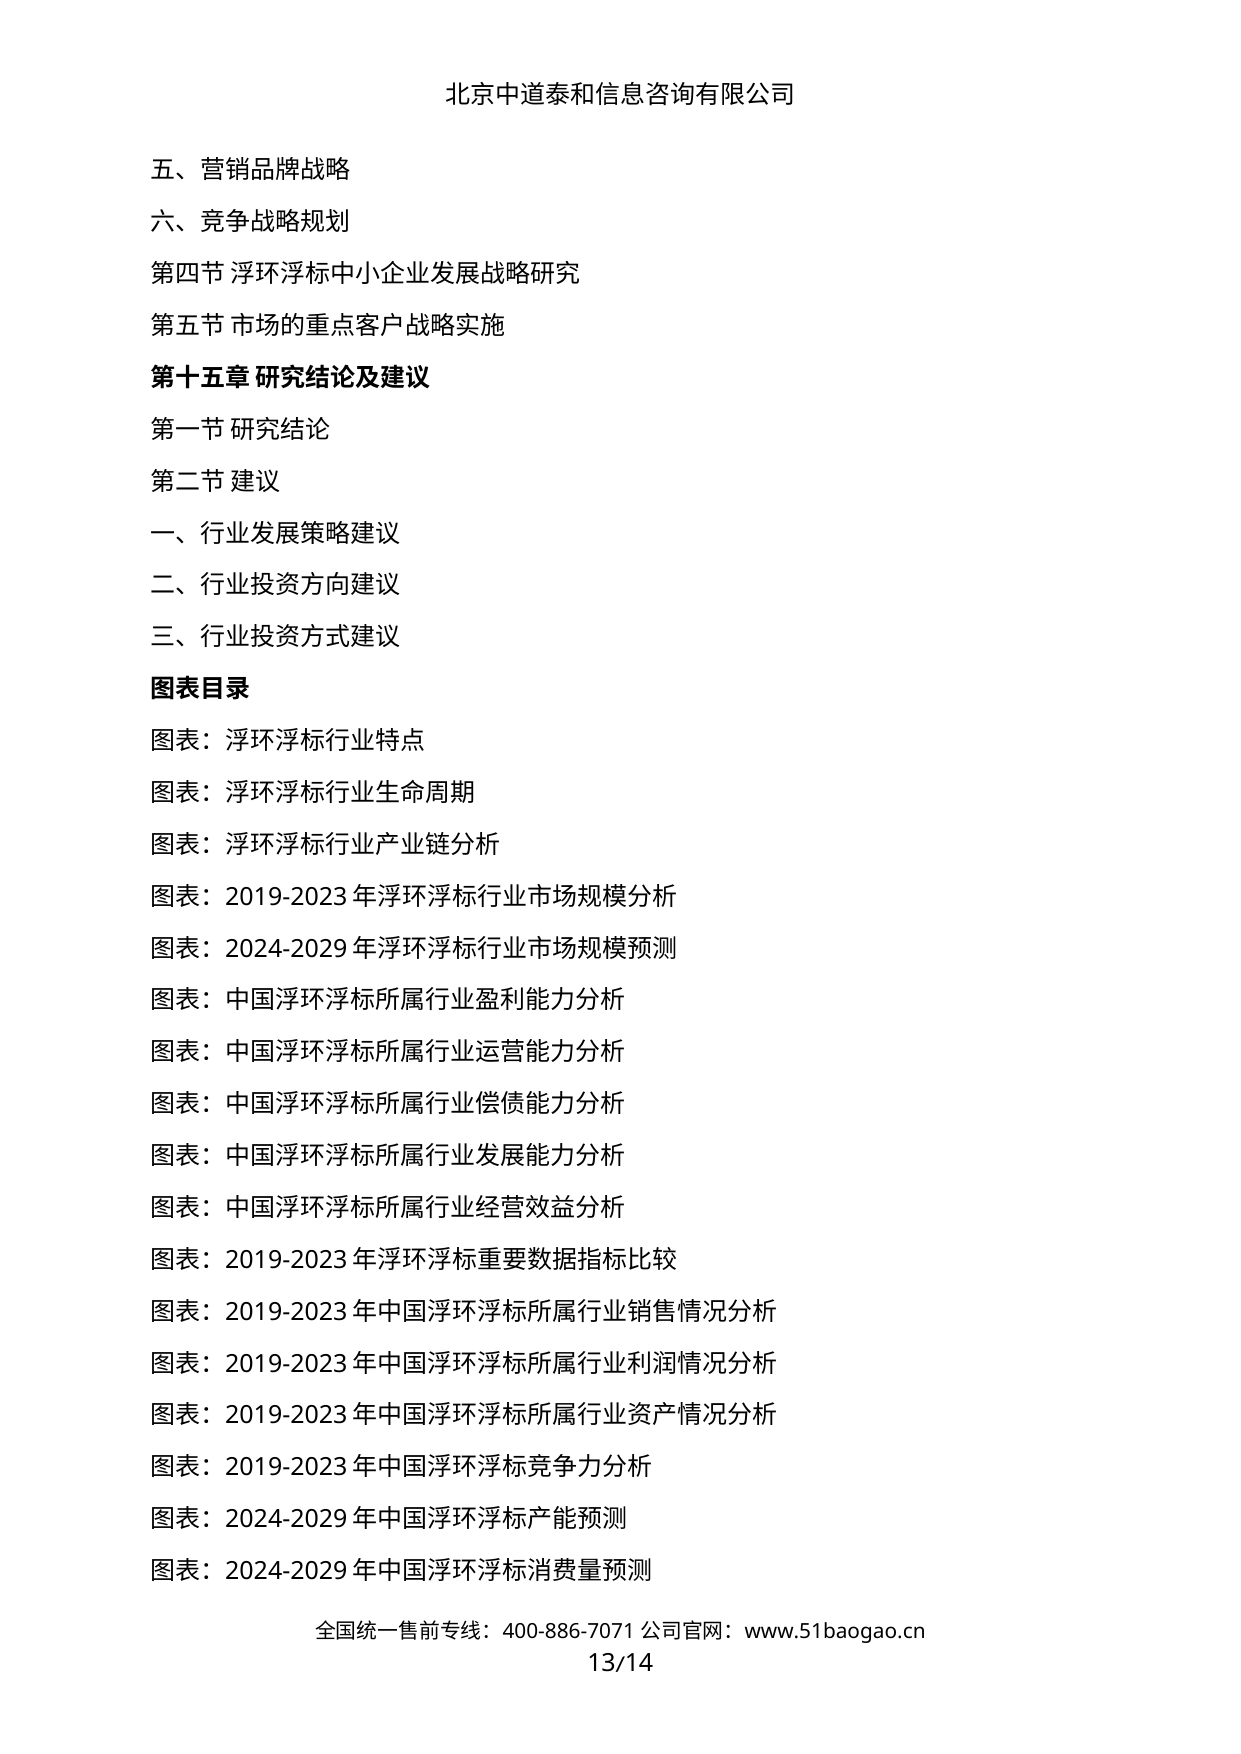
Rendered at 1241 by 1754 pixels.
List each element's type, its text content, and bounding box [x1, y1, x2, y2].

text 第五节 市场的重点客户战略实施 [150, 306, 1090, 342]
text 二、行业投资方向建议 [150, 565, 1090, 601]
text 三、行业投资方式建议 [150, 617, 1090, 653]
text 图表：2019-2023年中国浮环浮标所属行业资产情况分析 [150, 1395, 1090, 1431]
text 图表：2024-2029年浮环浮标行业市场规模预测 [150, 928, 1090, 964]
text 图表：2024-2029年中国浮环浮标产能预测 [150, 1499, 1090, 1535]
text 图表：浮环浮标行业特点 [150, 721, 1090, 757]
text 图表：2024-2029年中国浮环浮标消费量预测 [150, 1551, 1090, 1587]
text 图表：2019-2023年中国浮环浮标竞争力分析 [150, 1447, 1090, 1483]
text 图表：浮环浮标行业生命周期 [150, 772, 1090, 809]
text 六、竞争战略规划 [150, 202, 1090, 238]
text 图表：2019-2023年中国浮环浮标所属行业销售情况分析 [150, 1291, 1090, 1327]
text 一、行业发展策略建议 [150, 513, 1090, 549]
text 图表：2019-2023年中国浮环浮标所属行业利润情况分析 [150, 1343, 1090, 1379]
text 第四节 浮环浮标中小企业发展战略研究 [150, 254, 1090, 290]
text 图表：中国浮环浮标所属行业经营效益分析 [150, 1187, 1090, 1224]
text 图表：中国浮环浮标所属行业偿债能力分析 [150, 1084, 1090, 1120]
text 图表：2019-2023年浮环浮标重要数据指标比较 [150, 1239, 1090, 1276]
text 图表目录 [150, 669, 1090, 705]
text 五、营销品牌战略 [150, 150, 1090, 186]
text 第一节 研究结论 [150, 409, 1090, 446]
text 图表：中国浮环浮标所属行业盈利能力分析 [150, 980, 1090, 1016]
text 图表：中国浮环浮标所属行业运营能力分析 [150, 1032, 1090, 1068]
text 图表：浮环浮标行业产业链分析 [150, 824, 1090, 861]
text 图表：2019-2023年浮环浮标行业市场规模分析 [150, 876, 1090, 912]
text 第二节 建议 [150, 461, 1090, 497]
text 图表：中国浮环浮标所属行业发展能力分析 [150, 1136, 1090, 1172]
text 第十五章 研究结论及建议 [150, 357, 1090, 394]
